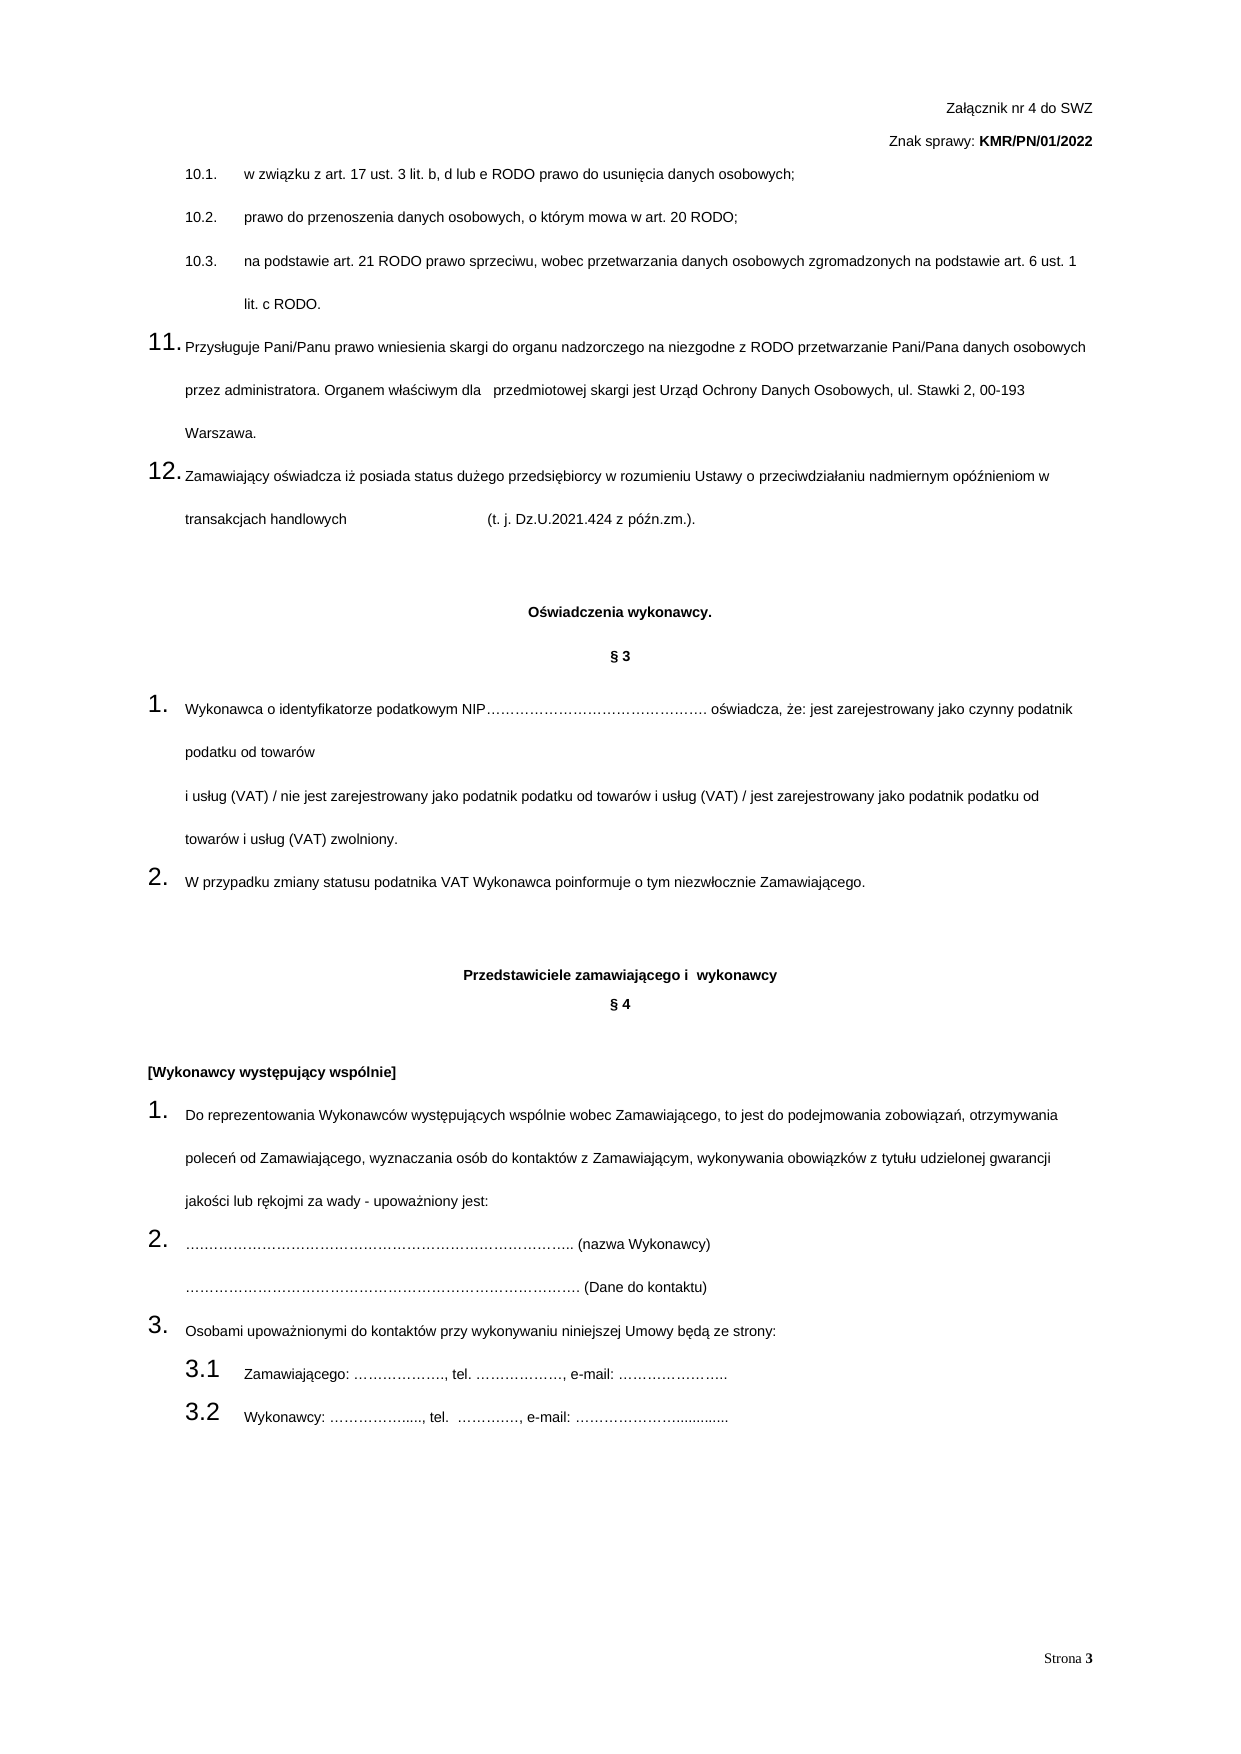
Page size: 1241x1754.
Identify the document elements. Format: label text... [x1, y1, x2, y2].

list w związku z art. 17 ust. 3 lit. b, d lub e RODO prawo do usunięcia danych osobowych; [185, 154, 1092, 183]
list Wykonawcy: ……………....., tel. ……….…, e-mail: …………………............. [185, 1397, 1092, 1425]
list na podstawie art. 21 RODO prawo sprzeciwu, wobec przetwarzania danych osobowych zgromadzonych na podstawie art. 6 ust. 1 lit. c RODO. [185, 240, 1092, 312]
text Przedstawiciele zamawiającego i wykonawcy [147, 955, 1092, 983]
text ………………………………………………………………………. (Dane do kontaktu) [185, 1267, 1092, 1296]
text Oświadczenia wykonawcy. [147, 592, 1092, 621]
text § 4 [147, 983, 1092, 1012]
list Zamawiający oświadcza iż posiada status dużego przedsiębiorcy w rozumieniu Ustawy o przeciwdziałaniu nadmiernym opóźnieniom w transakcjach handlowych (t. j. Dz.U.2021.424 z późn.zm.). [148, 456, 1092, 528]
list Wykonawca o identyfikatorze podatkowym NIP………………………………………. oświadcza, że: jest zarejestrowany jako czynny podatnik podatku od towarów i usług (VAT) / nie jest zarejestrowany jako podatnik podatku od towarów i usług (VAT) / jest zarejestrowany jako podatnik podatku od towarów i usług (VAT) zwolniony. [148, 689, 1092, 847]
list W przypadku zmiany statusu podatnika VAT Wykonawca poinformuje o tym niezwłocznie Zamawiającego. [148, 862, 1092, 890]
text [Wykonawcy występujący wspólnie] [148, 1052, 1092, 1080]
list Zamawiającego: ………………., tel. ………………, e-mail: ………………….. [185, 1353, 1092, 1382]
text § 3 [148, 635, 1092, 664]
list Osobami upoważnionymi do kontaktów przy wykonywaniu niniejszej Umowy będą ze strony: [148, 1310, 1092, 1339]
list Przysługuje Pani/Panu prawo wniesienia skargi do organu nadzorczego na niezgodne z RODO przetwarzanie Pani/Pana danych osobowych przez administratora. Organem właściwym dla przedmiotowej skargi jest Urząd Ochrony Danych Osobowych, ul. Stawki 2, 00-193 Warszawa. [148, 327, 1092, 442]
list prawo do przenoszenia danych osobowych, o którym mowa w art. 20 RODO; [185, 197, 1092, 226]
list ….………………………………………………………………….. (nazwa Wykonawcy) [148, 1224, 1092, 1253]
list Do reprezentowania Wykonawców występujących wspólnie wobec Zamawiającego, to jest do podejmowania zobowiązań, otrzymywania poleceń od Zamawiającego, wyznaczania osób do kontaktów z Zamawiającym, wykonywania obowiązków z tytułu udzielonej gwarancji jakości lub rękojmi za wady - upoważniony jest: [148, 1095, 1092, 1210]
